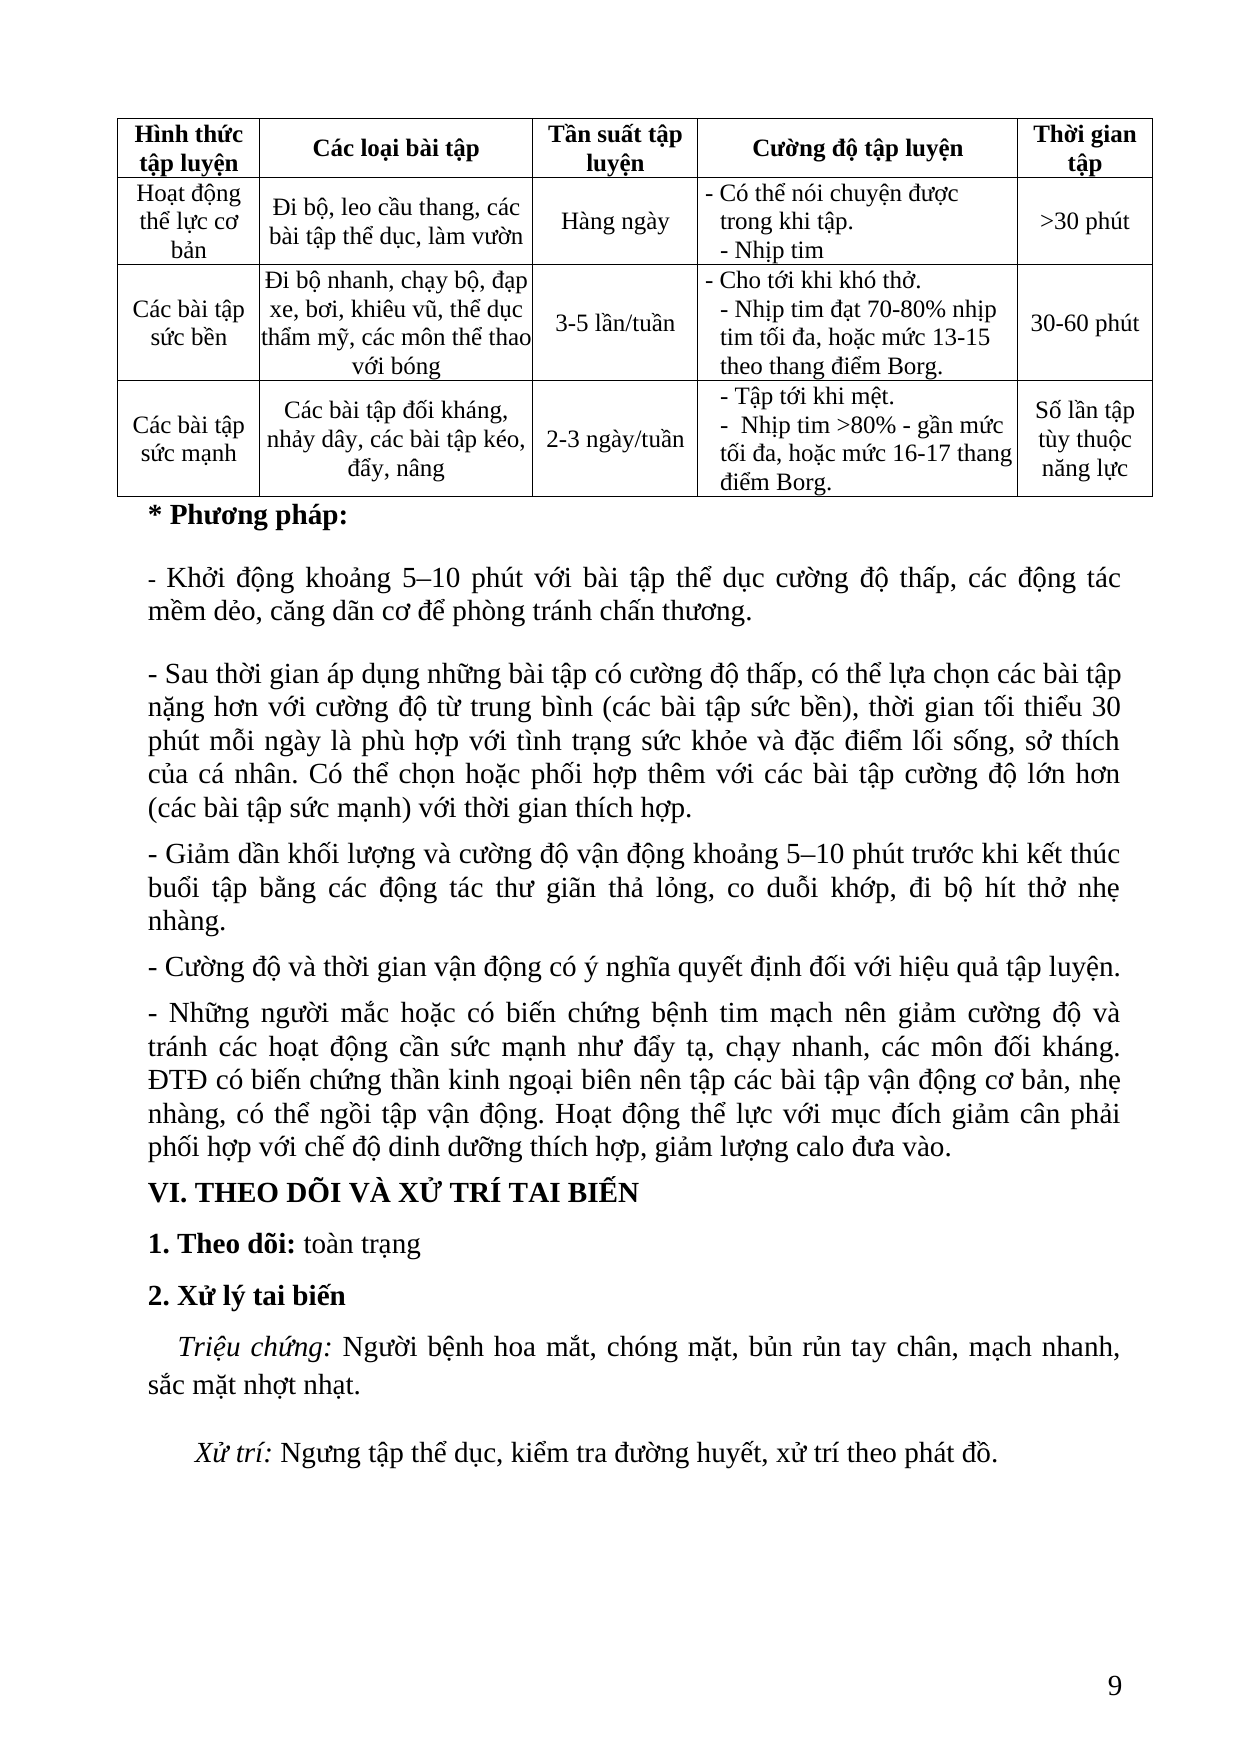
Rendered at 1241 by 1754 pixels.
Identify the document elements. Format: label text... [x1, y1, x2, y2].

text - Cường độ và thời gian vận động có ý nghĩa quyết định đối với hiệu quả tập luyện. [148, 949, 1122, 983]
table_cell Đi bộ, leo cầu thang, các bài tập thể dục, làm vườn [260, 178, 532, 264]
table_cell Các bài tập sức mạnh [118, 381, 259, 496]
table_cell Đi bộ nhanh, chạy bộ, đạp xe, bơi, khiêu vũ, thể dục thẩm mỹ, các môn thể thao với bóng [260, 265, 532, 380]
table_header Các loại bài tập [260, 119, 532, 177]
table_cell - Tập tới khi mệt. - Nhịp tim >80% - gần mức tối đa, hoặc mức 16-17 thang điểm Borg. [698, 381, 1017, 496]
table_cell - Cho tới khi khó thở. - Nhịp tim đạt 70-80% nhịp tim tối đa, hoặc mức 13-15 theo thang điểm Borg. [698, 265, 1017, 380]
table_header Cường độ tập luyện [698, 119, 1017, 177]
text - Sau thời gian áp dụng những bài tập có cường độ thấp, có thể lựa chọn các bài tập nặng hơn với cường độ từ trung bình (các bài tập sức bền), thời gian tối thiểu 30 phút mỗi ngày là phù hợp với tình trạng sức khỏe và đặc điểm lối sống, sở thích của cá nhân. Có thể chọn hoặc phối hợp thêm với các bài tập cường độ lớn hơn (các bài tập sức mạnh) với thời gian thích hợp. [148, 656, 1122, 824]
text VI. THEO DÕI VÀ XỬ TRÍ TAI BIẾN [148, 1176, 1122, 1209]
table_cell Số lần tập tùy thuộc năng lực [1018, 381, 1152, 496]
text Triệu chứng: Người bệnh hoa mắt, chóng mặt, bủn rủn tay chân, mạch nhanh, sắc mặt nhợt nhạt. [148, 1329, 1122, 1401]
table_cell Hoạt động thể lực cơ bản [118, 178, 259, 264]
table_cell Các bài tập sức bền [118, 265, 259, 380]
text * Phương pháp: [148, 497, 1122, 531]
text 2. Xử lý tai biến [148, 1278, 1122, 1311]
table_cell >30 phút [1018, 178, 1152, 264]
table_cell 3-5 lần/tuần [533, 265, 697, 380]
text Xử trí: Ngưng tập thể dục, kiểm tra đường huyết, xử trí theo phát đồ. [148, 1435, 1122, 1468]
text - Giảm dần khối lượng và cường độ vận động khoảng 5–10 phút trước khi kết thúc buổi tập bằng các động tác thư giãn thả lỏng, co duỗi khớp, đi bộ hít thở nhẹ nhàng. [148, 836, 1122, 937]
table_header Thời gian tập [1018, 119, 1152, 177]
text - Những người mắc hoặc có biến chứng bệnh tim mạch nên giảm cường độ và tránh các hoạt động cần sức mạnh như đẩy tạ, chạy nhanh, các môn đối kháng. ĐTĐ có biến chứng thần kinh ngoại biên nên tập các bài tập vận động cơ bản, nhẹ nhàng, có thể ngồi tập vận động. Hoạt động thể lực với mục đích giảm cân phải phối hợp với chế độ dinh dưỡng thích hợp, giảm lượng calo đưa vào. [148, 995, 1122, 1163]
table_cell 30-60 phút [1018, 265, 1152, 380]
table_header Hình thức tập luyện [118, 119, 259, 177]
table_cell Hàng ngày [533, 178, 697, 264]
table_header Tần suất tập luyện [533, 119, 697, 177]
table_cell - Có thể nói chuyện được trong khi tập. - Nhịp tim [698, 178, 1017, 264]
table_cell Các bài tập đối kháng, nhảy dây, các bài tập kéo, đẩy, nâng [260, 381, 532, 496]
text - Khởi động khoảng 5–10 phút với bài tập thể dục cường độ thấp, các động tác mềm dẻo, căng dãn cơ để phòng tránh chấn thương. [148, 560, 1122, 627]
table_cell 2-3 ngày/tuần [533, 381, 697, 496]
text 1. Theo dõi: toàn trạng [148, 1227, 1122, 1260]
